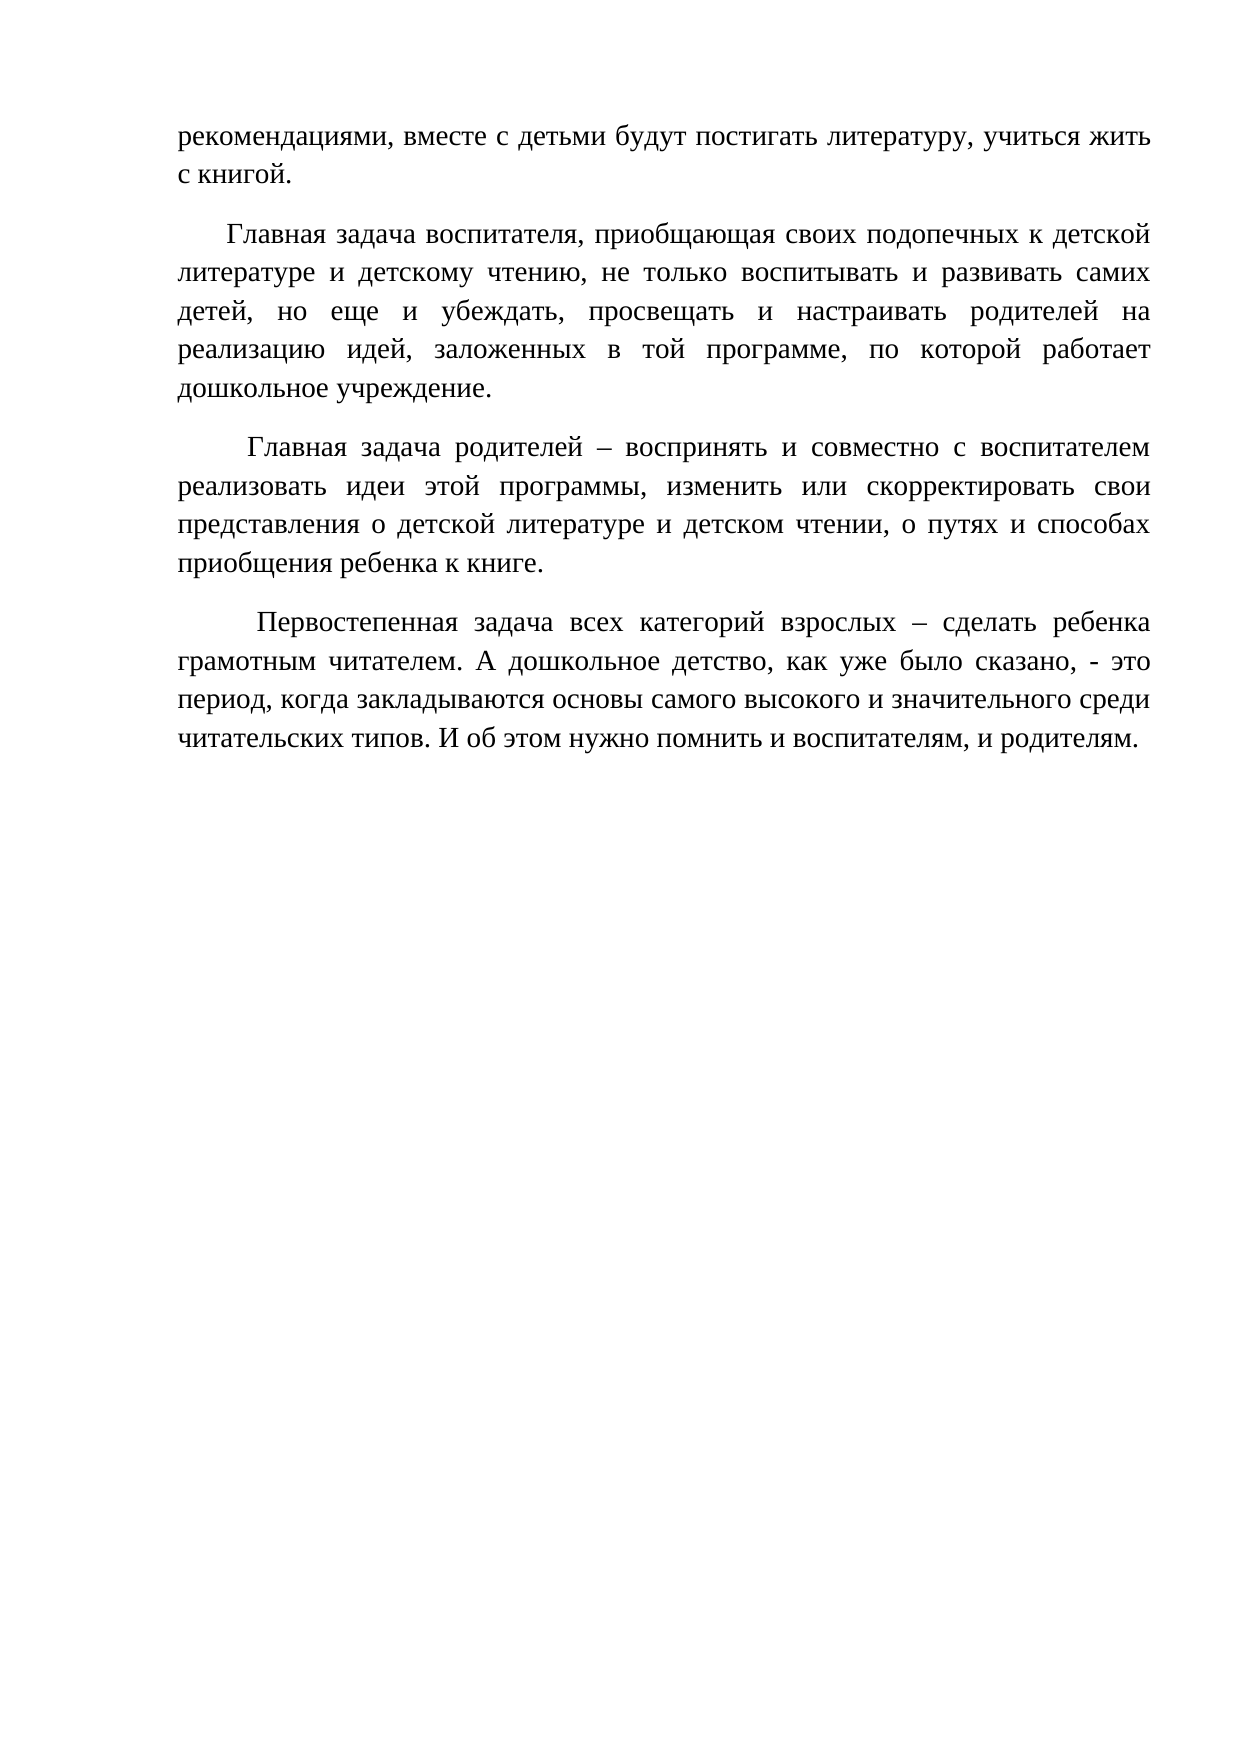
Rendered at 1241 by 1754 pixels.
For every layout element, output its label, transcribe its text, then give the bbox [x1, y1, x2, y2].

text Главная задача воспитателя, приобщающая своих подопечных к детской литературе и детскому чтению, не только воспитывать и развивать самих детей, но еще и убеждать, просвещать и настраивать родителей на реализацию идей, заложенных в той программе, по которой работает дошкольное учреждение. [177, 216, 1152, 404]
text Первостепенная задача всех категорий взрослых – сделать ребенка грамотным читателем. А дошкольное детство, как уже было сказано, - это период, когда закладываются основы самого высокого и значительного среди читательских типов. И об этом нужно помнить и воспитателям, и родителям. [177, 604, 1152, 754]
text Главная задача родителей – воспринять и совместно с воспитателем реализовать идеи этой программы, изменить или скорректировать свои представления о детской литературе и детском чтении, о путях и способах приобщения ребенка к книге. [177, 429, 1152, 579]
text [177, 118, 1152, 190]
